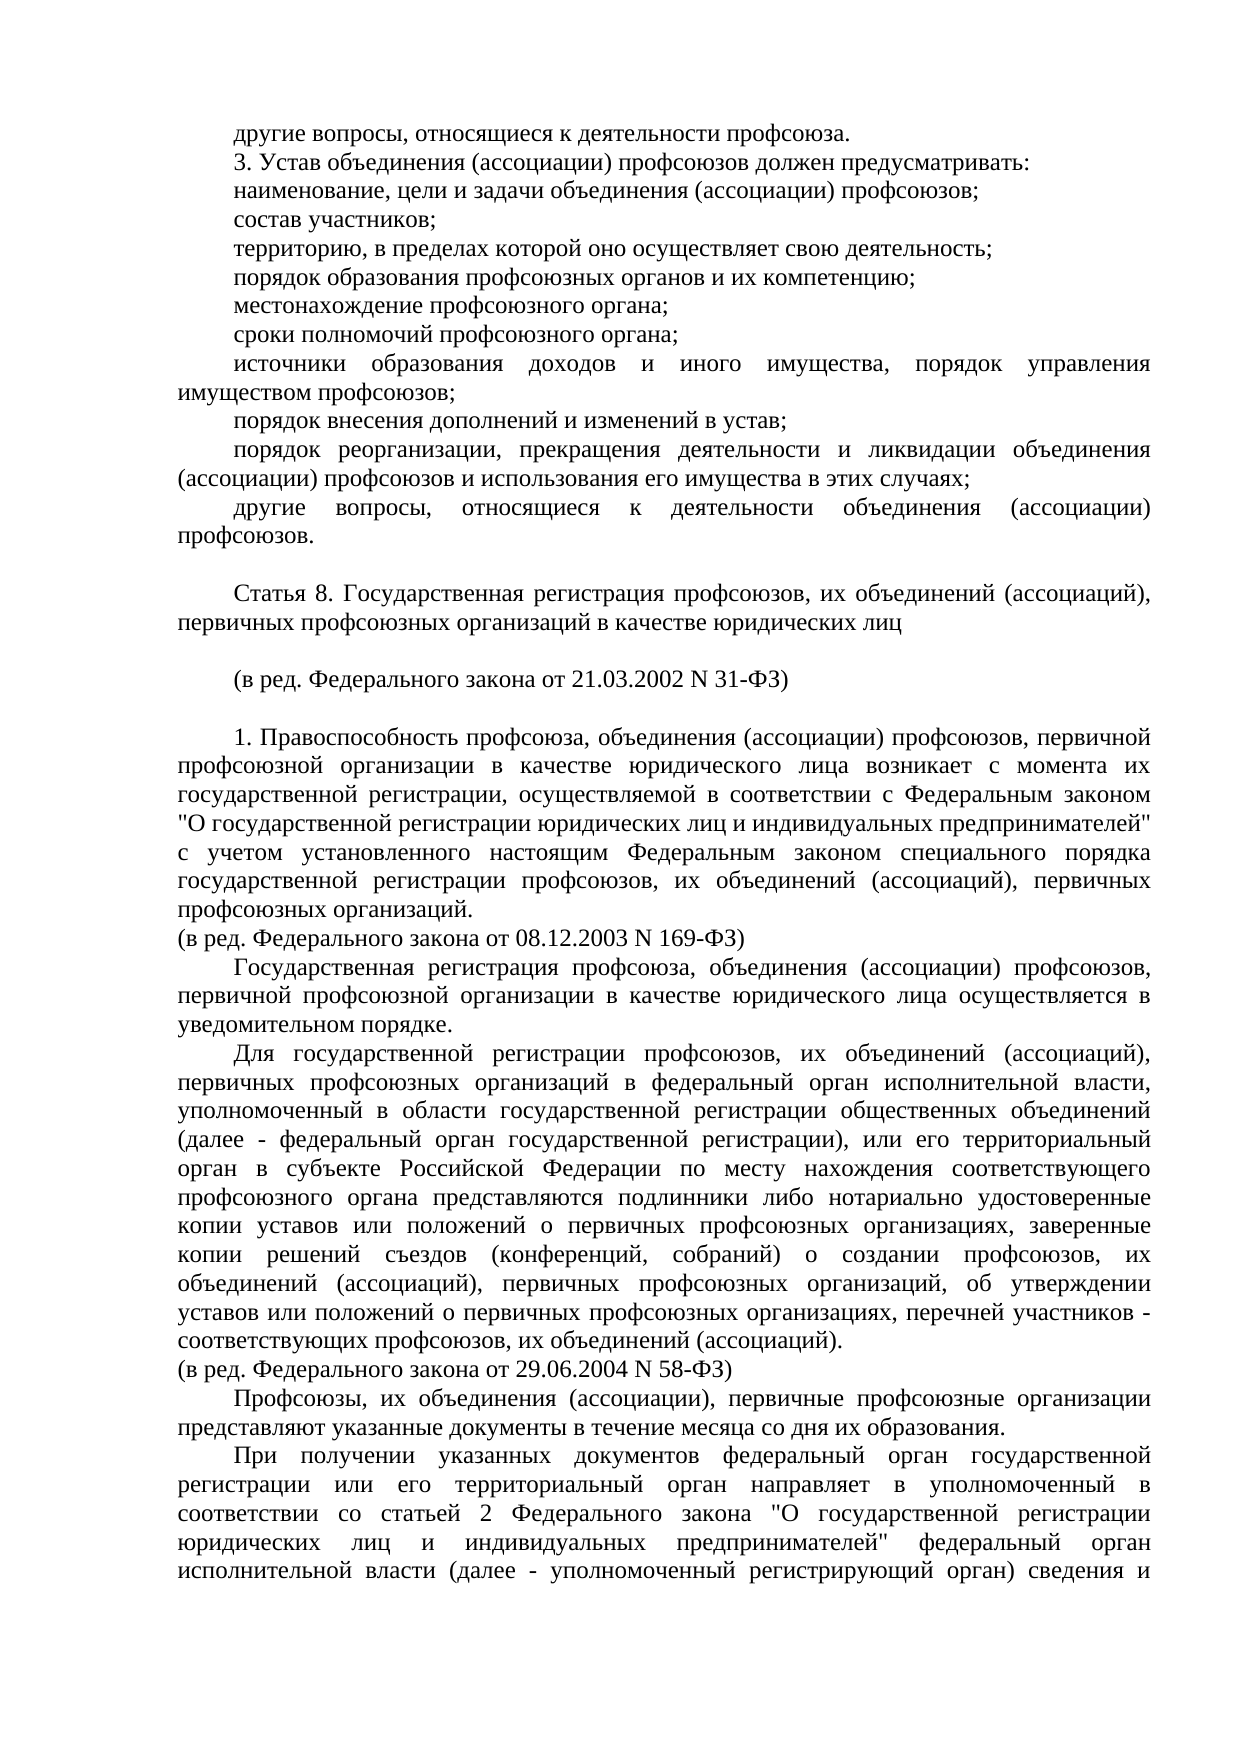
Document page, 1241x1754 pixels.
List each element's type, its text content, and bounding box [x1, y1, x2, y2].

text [177, 1441, 1152, 1584]
text наименование, цели и задачи объединения (ассоциации) профсоюзов; [177, 176, 1152, 204]
text другие вопросы, относящиеся к деятельности объединения (ассоциации) профсоюзов. [177, 492, 1152, 549]
text Государственная регистрация профсоюза, объединения (ассоциации) профсоюзов, первичной профсоюзной организации в качестве юридического лица осуществляется в уведомительном порядке. [177, 952, 1152, 1038]
text территорию, в пределах которой оно осуществляет свою деятельность; [177, 233, 1152, 262]
text другие вопросы, относящиеся к деятельности профсоюза. [177, 118, 1152, 147]
text (в ред. Федерального закона от 08.12.2003 N 169-ФЗ) [177, 923, 1152, 952]
text состав участников; [177, 204, 1152, 233]
text источники образования доходов и иного имущества, порядок управления имуществом профсоюзов; [177, 348, 1152, 406]
text (в ред. Федерального закона от 21.03.2002 N 31-ФЗ) [177, 664, 1152, 693]
text Статья 8. Государственная регистрация профсоюзов, их объединений (ассоциаций), первичных профсоюзных организаций в качестве юридических лиц [177, 578, 1152, 636]
text порядок реорганизации, прекращения деятельности и ликвидации объединения (ассоциации) профсоюзов и использования его имущества в этих случаях; [177, 434, 1152, 492]
text 1. Правоспособность профсоюза, объединения (ассоциации) профсоюзов, первичной профсоюзной организации в качестве юридического лица возникает с момента их государственной регистрации, осуществляемой в соответствии с Федеральным законом "О государственной регистрации юридических лиц и индивидуальных предпринимателей" с учетом установленного настоящим Федеральным законом специального порядка государственной регистрации профсоюзов, их объединений (ассоциаций), первичных профсоюзных организаций. [177, 722, 1152, 923]
text сроки полномочий профсоюзного органа; [177, 319, 1152, 348]
text порядок внесения дополнений и изменений в устав; [177, 406, 1152, 434]
text порядок образования профсоюзных органов и их компетенцию; [177, 262, 1152, 291]
text местонахождение профсоюзного органа; [177, 291, 1152, 319]
text Профсоюзы, их объединения (ассоциации), первичные профсоюзные организации представляют указанные документы в течение месяца со дня их образования. [177, 1383, 1152, 1441]
text Для государственной регистрации профсоюзов, их объединений (ассоциаций), первичных профсоюзных организаций в федеральный орган исполнительной власти, уполномоченный в области государственной регистрации общественных объединений (далее - федеральный орган государственной регистрации), или его территориальный орган в субъекте Российской Федерации по месту нахождения соответствующего профсоюзного органа представляются подлинники либо нотариально удостоверенные копии уставов или положений о первичных профсоюзных организациях, заверенные копии решений съездов (конференций, собраний) о создании профсоюзов, их объединений (ассоциаций), первичных профсоюзных организаций, об утверждении уставов или положений о первичных профсоюзных организациях, перечней участников - соответствующих профсоюзов, их объединений (ассоциаций). [177, 1038, 1152, 1354]
text (в ред. Федерального закона от 29.06.2004 N 58-ФЗ) [177, 1354, 1152, 1383]
text 3. Устав объединения (ассоциации) профсоюзов должен предусматривать: [177, 147, 1152, 176]
